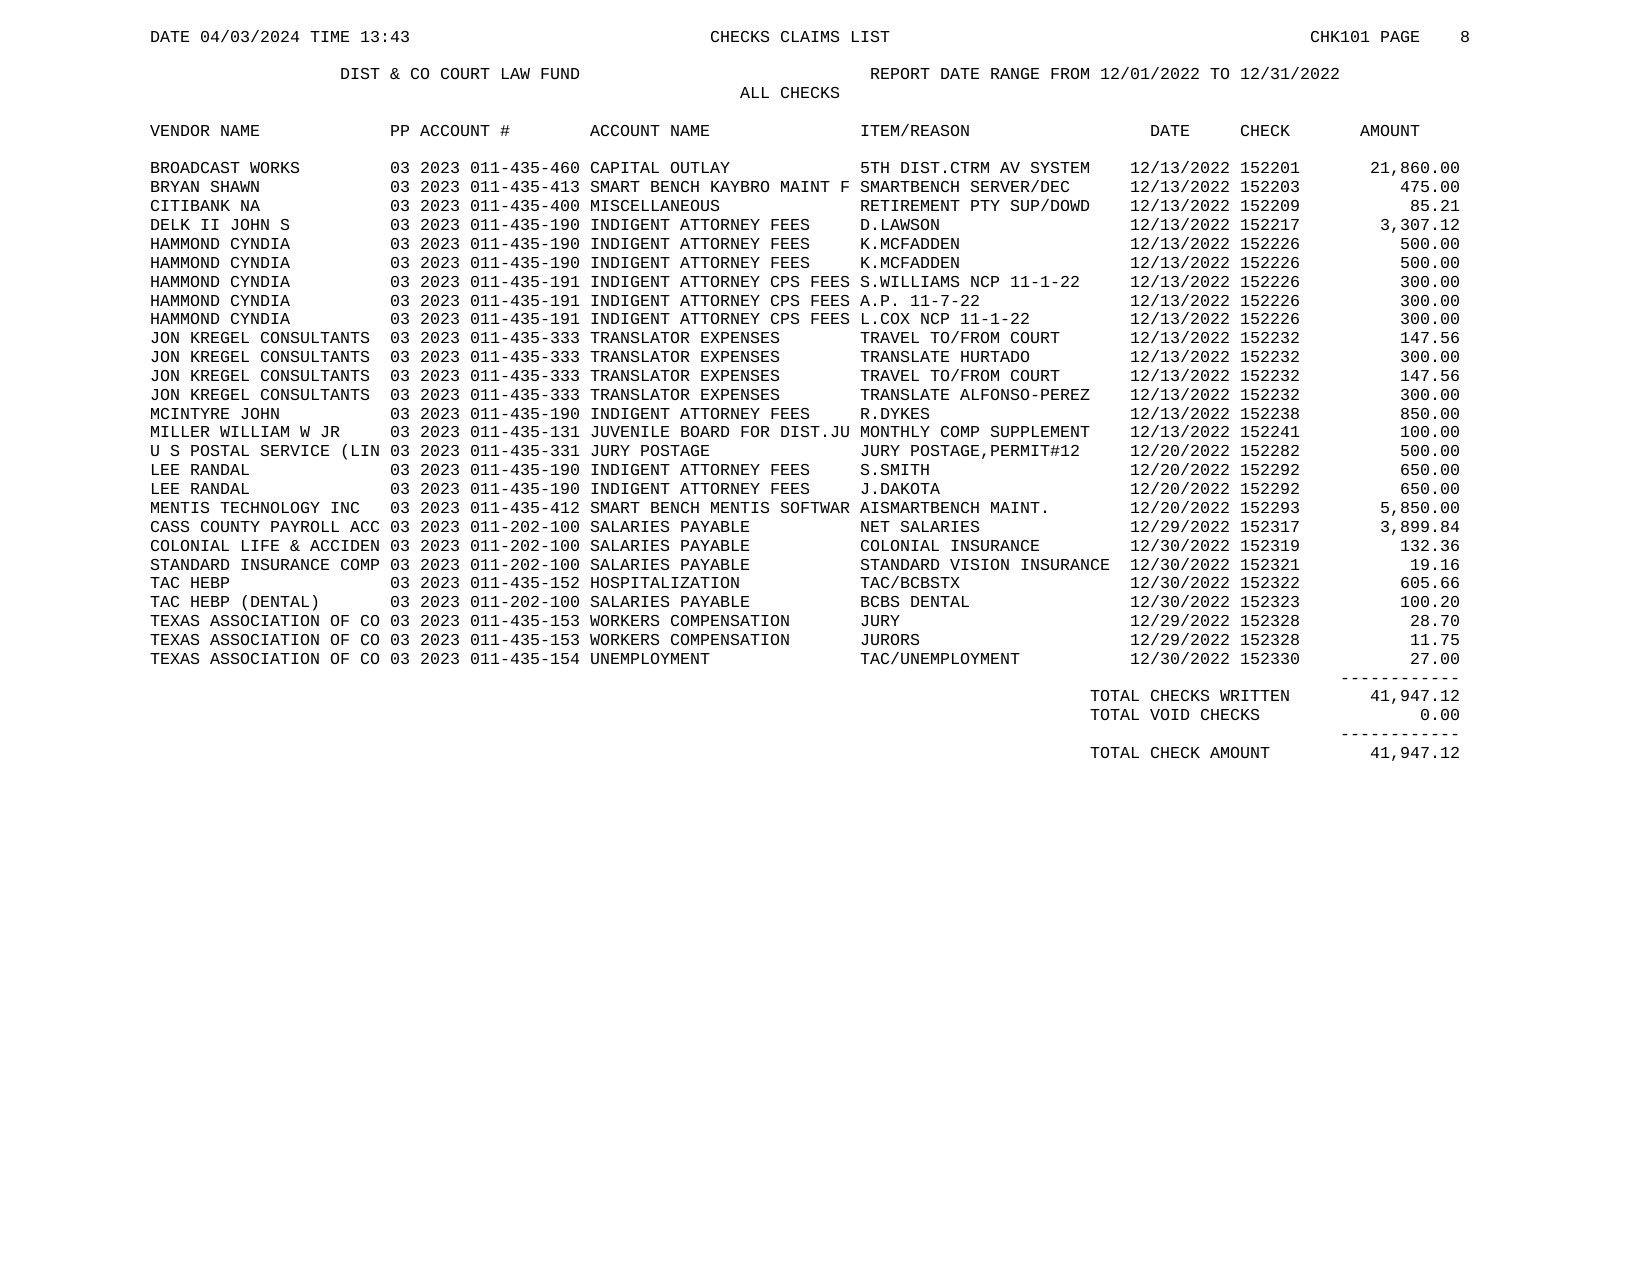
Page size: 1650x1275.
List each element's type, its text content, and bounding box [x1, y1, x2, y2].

text BRYAN SHAWN 03 2023 011-435-413 SMART BENCH KAYBRO MAINT F SMARTBENCH SERVER/DEC 12/13/2022 152203 475.00 [150, 179, 1500, 198]
text ALL CHECKS [150, 85, 1500, 103]
text TEXAS ASSOCIATION OF CO 03 2023 011-435-154 UNEMPLOYMENT TAC/UNEMPLOYMENT 12/30/2022 152330 27.00 [150, 650, 1500, 669]
text HAMMOND CYNDIA 03 2023 011-435-190 INDIGENT ATTORNEY FEES K.MCFADDEN 12/13/2022 152226 500.00 [150, 236, 1500, 254]
text ------------ [150, 726, 1500, 744]
text JON KREGEL CONSULTANTS 03 2023 011-435-333 TRANSLATOR EXPENSES TRANSLATE ALFONSO-PEREZ 12/13/2022 152232 300.00 [150, 386, 1500, 405]
text ------------ [150, 669, 1500, 688]
text TEXAS ASSOCIATION OF CO 03 2023 011-435-153 WORKERS COMPENSATION JURY 12/29/2022 152328 28.70 [150, 613, 1500, 631]
text CASS COUNTY PAYROLL ACC 03 2023 011-202-100 SALARIES PAYABLE NET SALARIES 12/29/2022 152317 3,899.84 [150, 518, 1500, 537]
text JON KREGEL CONSULTANTS 03 2023 011-435-333 TRANSLATOR EXPENSES TRAVEL TO/FROM COURT 12/13/2022 152232 147.56 [150, 330, 1500, 349]
text TAC HEBP (DENTAL) 03 2023 011-202-100 SALARIES PAYABLE BCBS DENTAL 12/30/2022 152323 100.20 [150, 594, 1500, 613]
text HAMMOND CYNDIA 03 2023 011-435-191 INDIGENT ATTORNEY CPS FEES L.COX NCP 11-1-22 12/13/2022 152226 300.00 [150, 311, 1500, 330]
text DATE 04/03/2024 TIME 13:43 CHECKS CLAIMS LIST CHK101 PAGE 8 [150, 28, 1500, 47]
text HAMMOND CYNDIA 03 2023 011-435-191 INDIGENT ATTORNEY CPS FEES A.P. 11-7-22 12/13/2022 152226 300.00 [150, 292, 1500, 311]
text CITIBANK NA 03 2023 011-435-400 MISCELLANEOUS RETIREMENT PTY SUP/DOWD 12/13/2022 152209 85.21 [150, 198, 1500, 217]
text LEE RANDAL 03 2023 011-435-190 INDIGENT ATTORNEY FEES S.SMITH 12/20/2022 152292 650.00 [150, 462, 1500, 481]
text MENTIS TECHNOLOGY INC 03 2023 011-435-412 SMART BENCH MENTIS SOFTWAR AISMARTBENCH MAINT. 12/20/2022 152293 5,850.00 [150, 499, 1500, 518]
text DELK II JOHN S 03 2023 011-435-190 INDIGENT ATTORNEY FEES D.LAWSON 12/13/2022 152217 3,307.12 [150, 217, 1500, 236]
text JON KREGEL CONSULTANTS 03 2023 011-435-333 TRANSLATOR EXPENSES TRANSLATE HURTADO 12/13/2022 152232 300.00 [150, 349, 1500, 367]
text TAC HEBP 03 2023 011-435-152 HOSPITALIZATION TAC/BCBSTX 12/30/2022 152322 605.66 [150, 575, 1500, 594]
text TEXAS ASSOCIATION OF CO 03 2023 011-435-153 WORKERS COMPENSATION JURORS 12/29/2022 152328 11.75 [150, 631, 1500, 650]
text HAMMOND CYNDIA 03 2023 011-435-190 INDIGENT ATTORNEY FEES K.MCFADDEN 12/13/2022 152226 500.00 [150, 254, 1500, 273]
text LEE RANDAL 03 2023 011-435-190 INDIGENT ATTORNEY FEES J.DAKOTA 12/20/2022 152292 650.00 [150, 481, 1500, 499]
text JON KREGEL CONSULTANTS 03 2023 011-435-333 TRANSLATOR EXPENSES TRAVEL TO/FROM COURT 12/13/2022 152232 147.56 [150, 367, 1500, 386]
text COLONIAL LIFE & ACCIDEN 03 2023 011-202-100 SALARIES PAYABLE COLONIAL INSURANCE 12/30/2022 152319 132.36 [150, 537, 1500, 556]
text DIST & CO COURT LAW FUND REPORT DATE RANGE FROM 12/01/2022 TO 12/31/2022 [150, 66, 1500, 85]
text MILLER WILLIAM W JR 03 2023 011-435-131 JUVENILE BOARD FOR DIST.JU MONTHLY COMP SUPPLEMENT 12/13/2022 152241 100.00 [150, 424, 1500, 443]
text STANDARD INSURANCE COMP 03 2023 011-202-100 SALARIES PAYABLE STANDARD VISION INSURANCE 12/30/2022 152321 19.16 [150, 556, 1500, 575]
text MCINTYRE JOHN 03 2023 011-435-190 INDIGENT ATTORNEY FEES R.DYKES 12/13/2022 152238 850.00 [150, 405, 1500, 424]
text TOTAL VOID CHECKS 0.00 [150, 707, 1500, 726]
text BROADCAST WORKS 03 2023 011-435-460 CAPITAL OUTLAY 5TH DIST.CTRM AV SYSTEM 12/13/2022 152201 21,860.00 [150, 160, 1500, 179]
text HAMMOND CYNDIA 03 2023 011-435-191 INDIGENT ATTORNEY CPS FEES S.WILLIAMS NCP 11-1-22 12/13/2022 152226 300.00 [150, 273, 1500, 292]
text TOTAL CHECK AMOUNT 41,947.12 [150, 744, 1500, 763]
text U S POSTAL SERVICE (LIN 03 2023 011-435-331 JURY POSTAGE JURY POSTAGE,PERMIT#12 12/20/2022 152282 500.00 [150, 443, 1500, 462]
text TOTAL CHECKS WRITTEN 41,947.12 [150, 688, 1500, 707]
text VENDOR NAME PP ACCOUNT # ACCOUNT NAME ITEM/REASON DATE CHECK AMOUNT [150, 122, 1500, 141]
